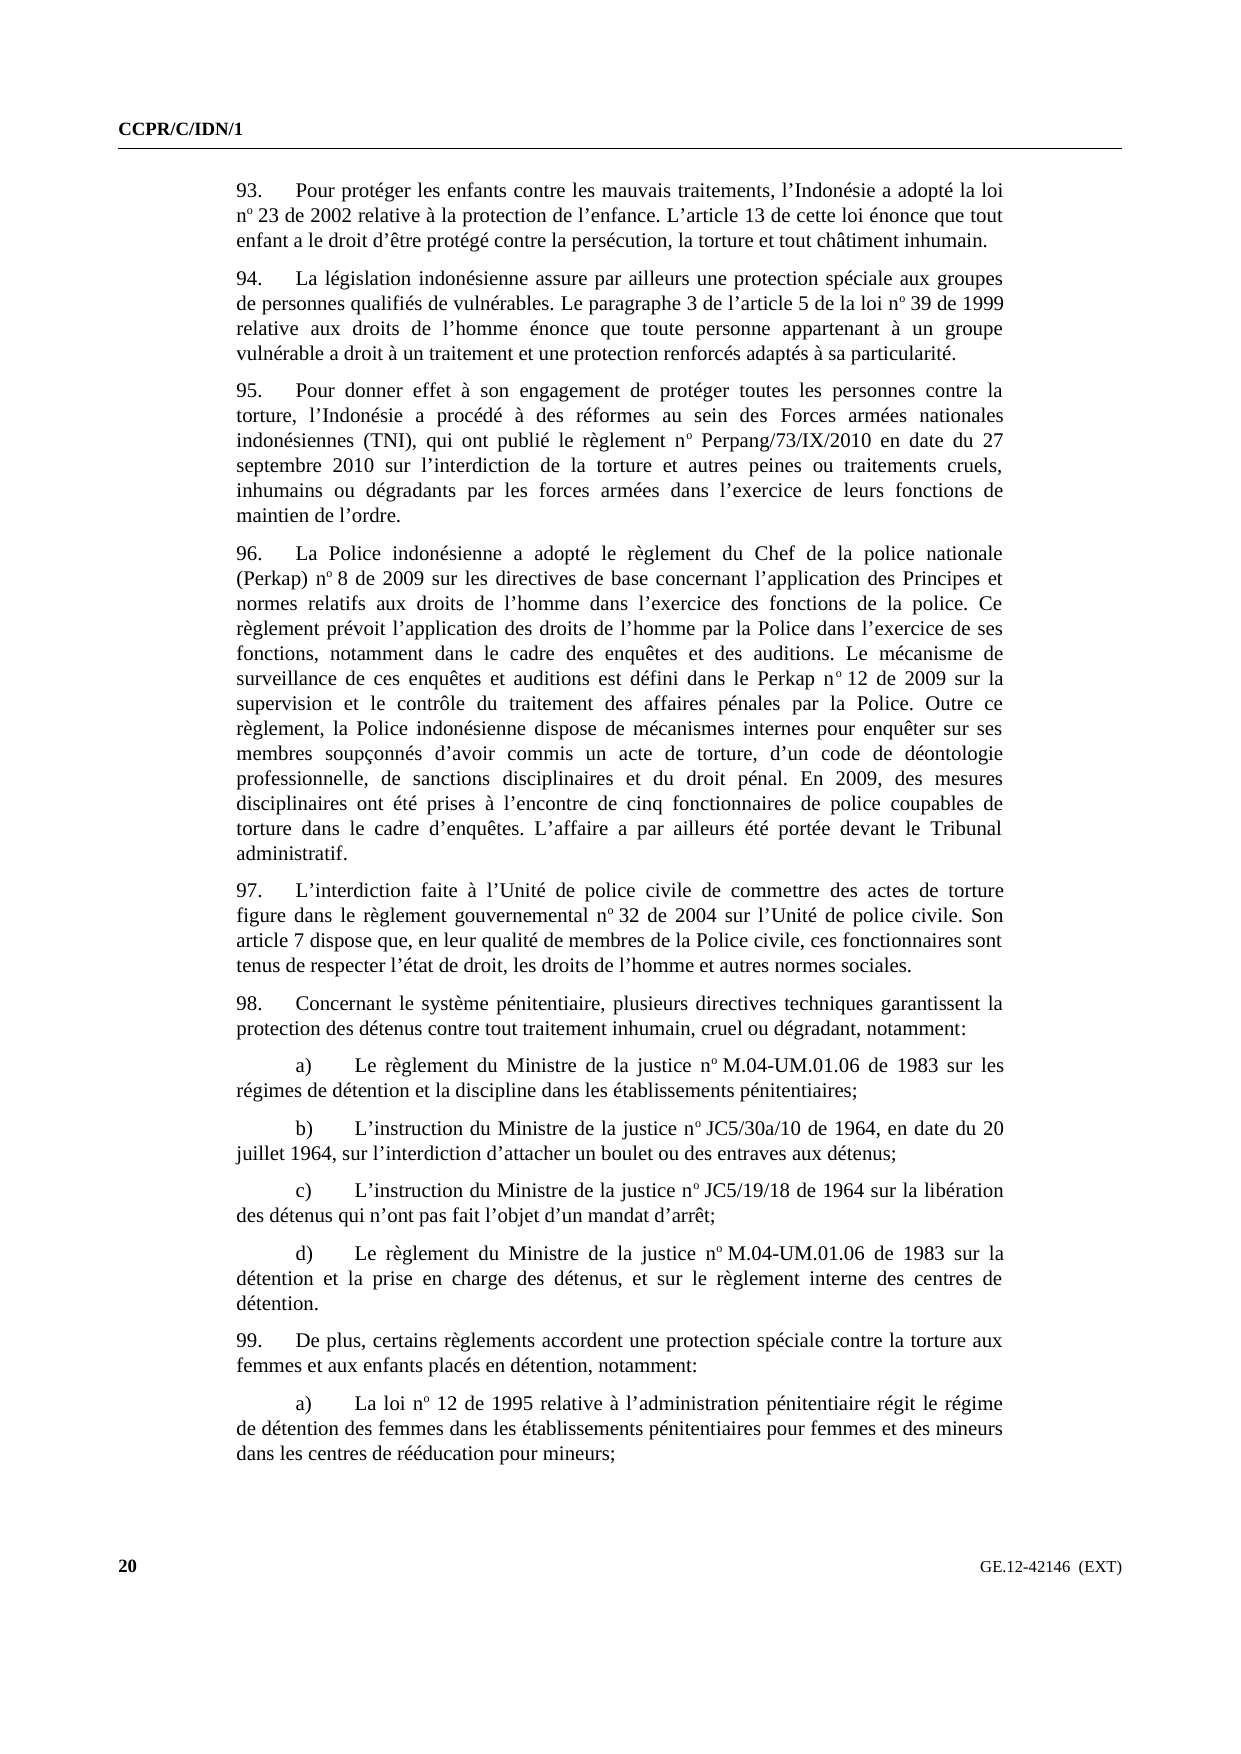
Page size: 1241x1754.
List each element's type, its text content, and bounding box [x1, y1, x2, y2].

text 98. Concernant le système pénitentiaire, plusieurs directives techniques garantissent la protection des détenus contre tout traitement inhumain, cruel ou dégradant, notamment: [236, 990, 1004, 1040]
text 95. Pour donner effet à son engagement de protéger toutes les personnes contre la torture, l’Indonésie a procédé à des réformes au sein des Forces armées nationales indonésiennes (TNI), qui ont publié le règlement no Perpang/73/IX/2010 en date du 27 septembre 2010 sur l’interdiction de la torture et autres peines ou traitements cruels, inhumains ou dégradants par les forces armées dans l’exercice de leurs fonctions de maintien de l’ordre. [236, 377, 1004, 527]
text 96. La Police indonésienne a adopté le règlement du Chef de la police nationale (Perkap) no 8 de 2009 sur les directives de base concernant l’application des Principes et normes relatifs aux droits de l’homme dans l’exercice des fonctions de la police. Ce règlement prévoit l’application des droits de l’homme par la Police dans l’exercice de ses fonctions, notamment dans le cadre des enquêtes et des auditions. Le mécanisme de surveillance de ces enquêtes et auditions est défini dans le Perkap no 12 de 2009 sur la supervision et le contrôle du traitement des affaires pénales par la Police. Outre ce règlement, la Police indonésienne dispose de mécanismes internes pour enquêter sur ses membres soupçonnés d’avoir commis un acte de torture, d’un code de déontologie professionnelle, de sanctions disciplinaires et du droit pénal. En 2009, des mesures disciplinaires ont été prises à l’encontre de cinq fonctionnaires de police coupables de torture dans le cadre d’enquêtes. L’affaire a par ailleurs été portée devant le Tribunal administratif. [236, 540, 1004, 865]
text b) L’instruction du Ministre de la justice no JC5/30a/10 de 1964, en date du 20 juillet 1964, sur l’interdiction d’attacher un boulet ou des entraves aux détenus; [236, 1115, 1004, 1165]
text 97. L’interdiction faite à l’Unité de police civile de commettre des actes de torture figure dans le règlement gouvernemental no 32 de 2004 sur l’Unité de police civile. Son article 7 dispose que, en leur qualité de membres de la Police civile, ces fonctionnaires sont tenus de respecter l’état de droit, les droits de l’homme et autres normes sociales. [236, 877, 1004, 977]
text 94. La législation indonésienne assure par ailleurs une protection spéciale aux groupes de personnes qualifiés de vulnérables. Le paragraphe 3 de l’article 5 de la loi no 39 de 1999 relative aux droits de l’homme énonce que toute personne appartenant à un groupe vulnérable a droit à un traitement et une protection renforcés adaptés à sa particularité. [236, 265, 1004, 365]
text a) La loi no 12 de 1995 relative à l’administration pénitentiaire régit le régime de détention des femmes dans les établissements pénitentiaires pour femmes et des mineurs dans les centres de rééducation pour mineurs; [236, 1390, 1004, 1465]
text 93. Pour protéger les enfants contre les mauvais traitements, l’Indonésie a adopté la loi no 23 de 2002 relative à la protection de l’enfance. L’article 13 de cette loi énonce que tout enfant a le droit d’être protégé contre la persécution, la torture et tout châtiment inhumain. [236, 177, 1004, 252]
text a) Le règlement du Ministre de la justice no M.04-UM.01.06 de 1983 sur les régimes de détention et la discipline dans les établissements pénitentiaires; [236, 1052, 1004, 1102]
text d) Le règlement du Ministre de la justice no M.04-UM.01.06 de 1983 sur la détention et la prise en charge des détenus, et sur le règlement interne des centres de détention. [236, 1240, 1004, 1315]
text c) L’instruction du Ministre de la justice no JC5/19/18 de 1964 sur la libération des détenus qui n’ont pas fait l’objet d’un mandat d’arrêt; [236, 1177, 1004, 1227]
text 99. De plus, certains règlements accordent une protection spéciale contre la torture aux femmes et aux enfants placés en détention, notamment: [236, 1327, 1004, 1377]
